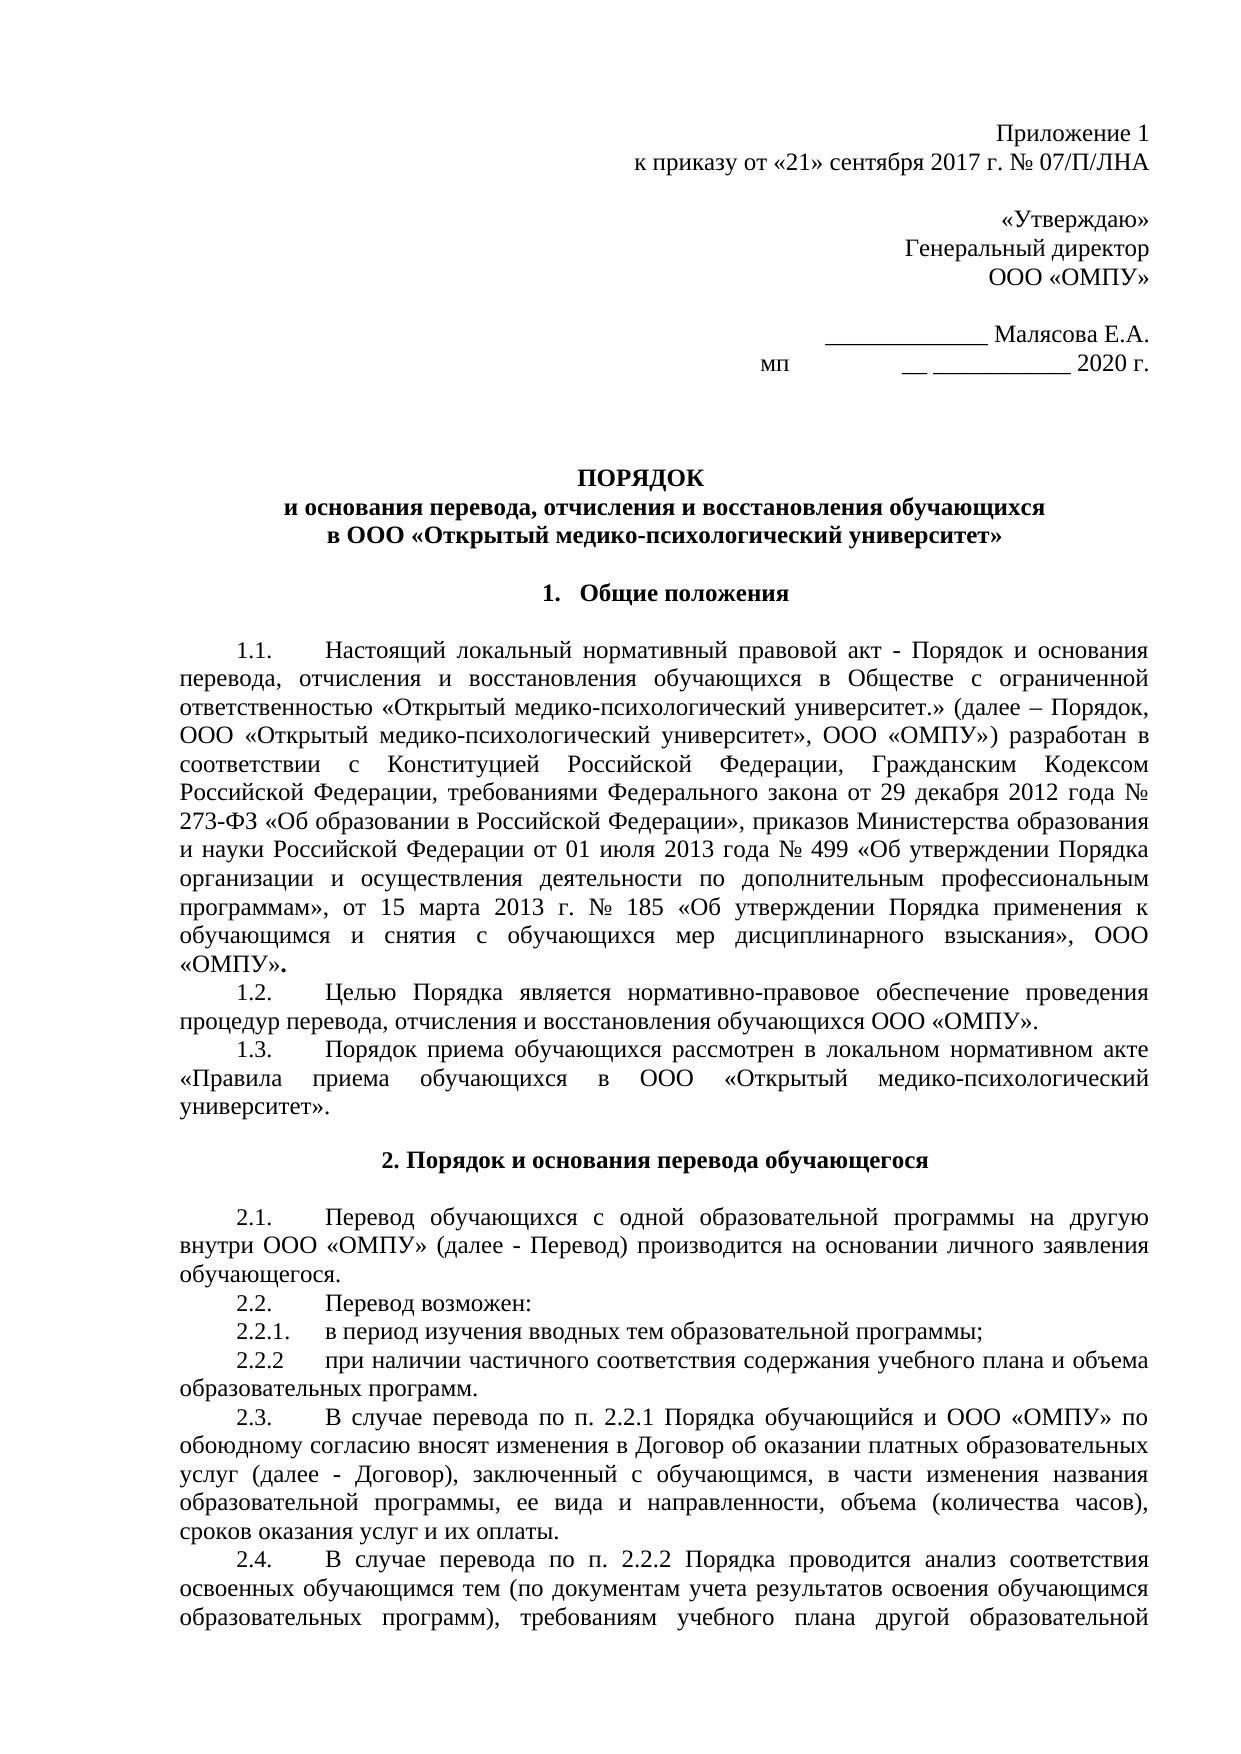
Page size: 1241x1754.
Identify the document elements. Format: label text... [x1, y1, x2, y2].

text Приложение 1 [179, 118, 1149, 147]
text и основания перевода, отчисления и восстановления обучающихся [177, 492, 1152, 521]
text мп __ ___________ 2020 г. [179, 348, 1149, 377]
list Порядок и основания перевода обучающегося [381, 1145, 1152, 1174]
list Перевод обучающихся с одной образовательной программы на другую внутри ООО «ОМПУ» (далее - Перевод) производится на основании личного заявления обучающегося. [179, 1202, 1149, 1288]
list Порядок приема обучающихся рассмотрен в локальном нормативном акте «Правила приема обучающихся в ООО «Открытый медико-психологический университет». [179, 1035, 1149, 1120]
text ПОРЯДОК [179, 463, 1101, 492]
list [179, 1545, 1149, 1631]
list в период изучения вводных тем образовательной программы; [179, 1317, 1152, 1345]
list Перевод возможен: [179, 1288, 1152, 1317]
list Настоящий локальный нормативный правовой акт - Порядок и основания перевода, отчисления и восстановления обучающихся в Обществе с ограниченной ответственностью «Открытый медико-психологический университет.» (далее – Порядок, ООО «Открытый медико-психологический университет», ООО «ОМПУ») разработан в соответствии с Конституцией Российской Федерации, Гражданским Кодексом Российской Федерации, требованиями Федерального закона от 29 декабря 2012 года № 273-ФЗ «Об образовании в Российской Федерации», приказов Министерства образования и науки Российской Федерации от 01 июля 2013 года № 499 «Об утверждении Порядка организации и осуществления деятельности по дополнительным профессиональным программам», от 15 марта 2013 г. № 185 «Об утверждении Порядка применения к обучающимся и снятия с обучающихся мер дисциплинарного взыскания», ООО «ОМПУ». [179, 635, 1149, 978]
text Генеральный директор [179, 233, 1149, 262]
text в ООО «Открытый медико-психологический университет» [177, 521, 1152, 549]
text к приказу от «21» сентября 2017 г. № 07/П/ЛНА [179, 147, 1149, 176]
text _____________ Малясова Е.А. [179, 319, 1149, 348]
list В случае перевода по п. 2.2.1 Порядка обучающийся и ООО «ОМПУ» по обоюдному согласию вносят изменения в Договор об оказании платных образовательных услуг (далее - Договор), заключенный с обучающимся, в части изменения названия образовательной программы, ее вида и направленности, объема (количества часов), сроков оказания услуг и их оплаты. [179, 1402, 1149, 1545]
list Целью Порядка является нормативно-правовое обеспечение проведения процедур перевода, отчисления и восстановления обучающихся ООО «ОМПУ». [179, 978, 1149, 1035]
text «Утверждаю» [179, 204, 1149, 233]
list Общие положения [179, 578, 1152, 607]
list при наличии частичного соответствия содержания учебного плана и объема образовательных программ. [179, 1345, 1149, 1402]
text ООО «ОМПУ» [179, 262, 1149, 291]
